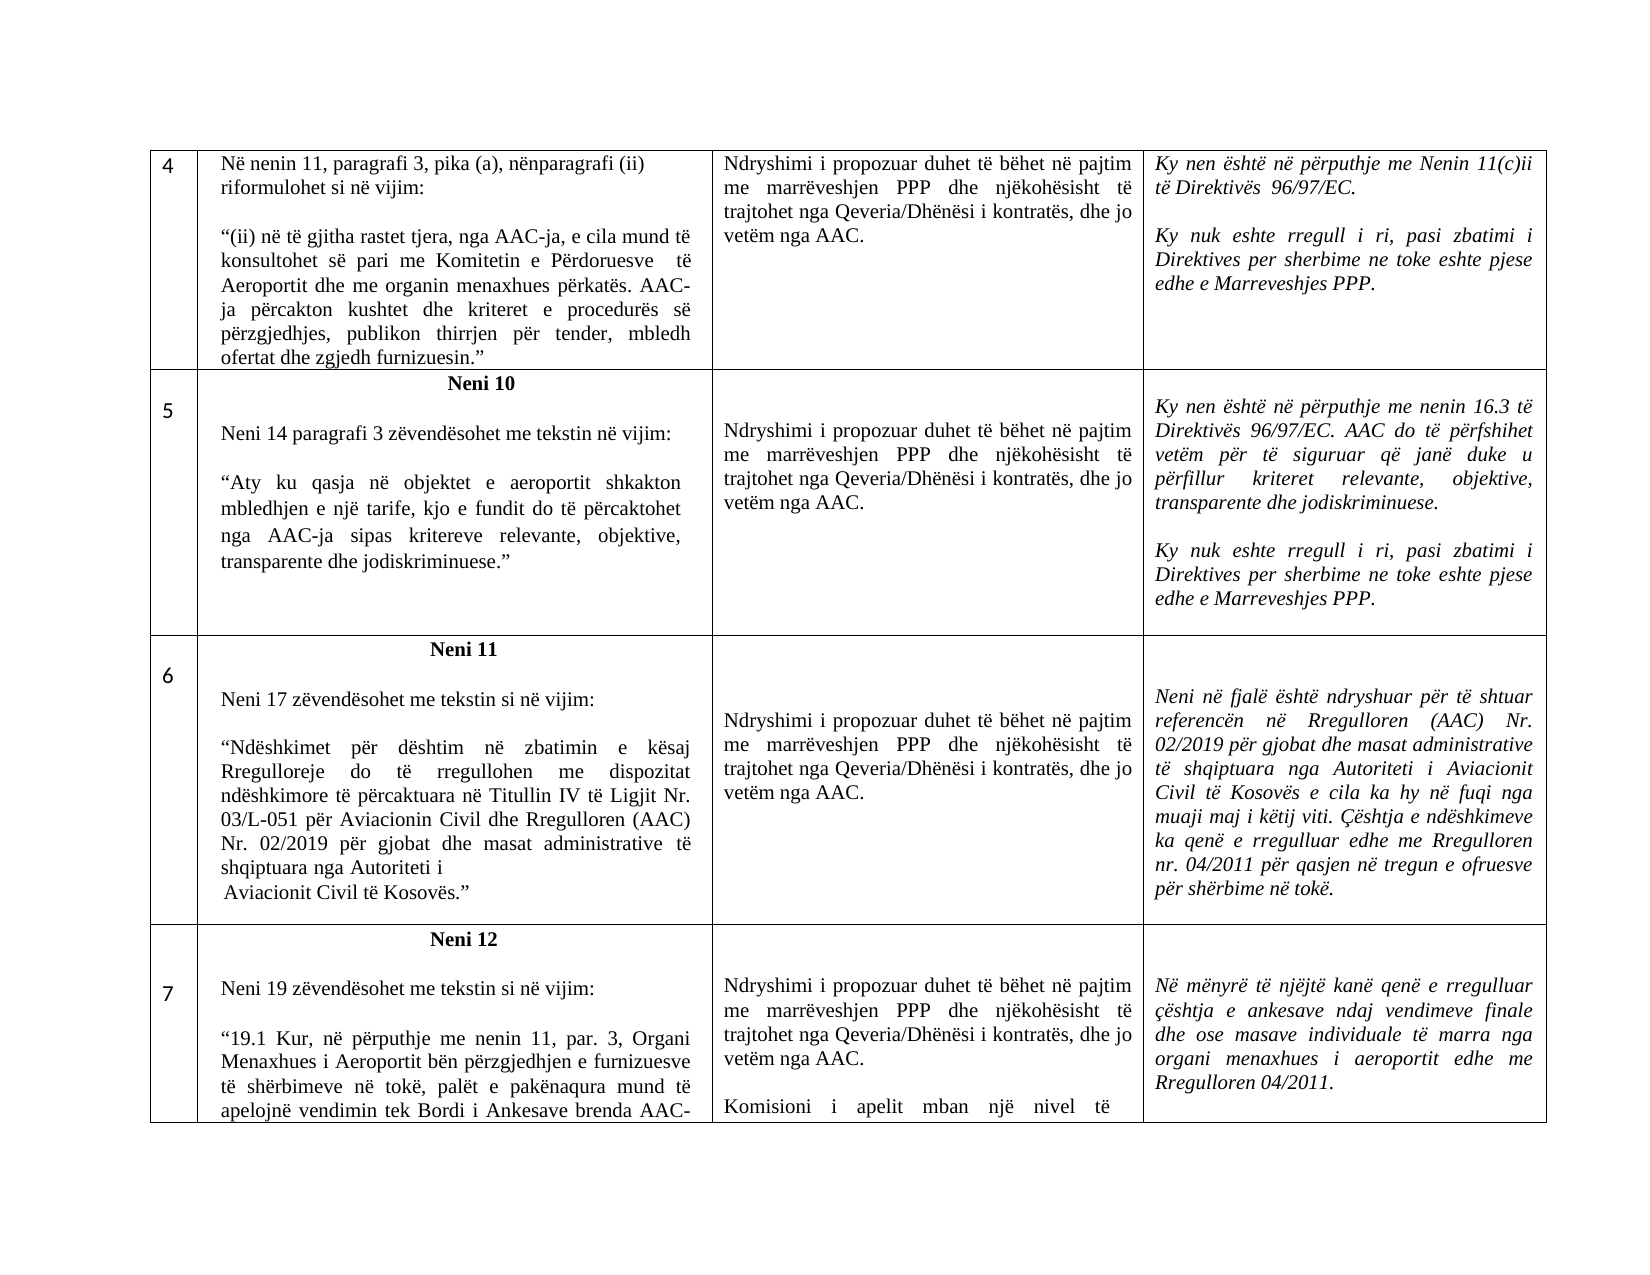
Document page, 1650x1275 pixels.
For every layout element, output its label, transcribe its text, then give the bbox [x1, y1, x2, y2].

table_cell Neni në fjalë është ndryshuar për të shtuar referencën në Rregulloren (AAC) Nr. 02/2019 për gjobat dhe masat administrative të shqiptuara nga Autoriteti i Aviacionit Civil të Kosovës e cila ka hy në fuqi nga muaji maj i këtij viti. Çështja e ndëshkimeve ka qenë e rregulluar edhe me Rregulloren nr. 04/2011 për qasjen në tregun e ofruesve për shërbime në tokë. [1144, 636, 1546, 924]
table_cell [198, 925, 712, 1122]
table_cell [713, 925, 1143, 1122]
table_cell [1144, 925, 1546, 1122]
table_cell 4 [151, 151, 197, 369]
table_cell 5 5 [151, 370, 197, 634]
table_cell Ky nen është në përputhje me nenin 16.3 të Direktivës 96/97/EC. AAC do të përfshihet vetëm për të siguruar që janë duke u përfillur kriteret relevante, objektive, transparente dhe jodiskriminuese. Ky nuk eshte rregull i ri, pasi zbatimi i Direktives per sherbime ne toke eshte pjese edhe e Marreveshjes PPP. [1144, 370, 1546, 634]
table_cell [198, 151, 712, 369]
table_cell 7 [151, 925, 197, 1122]
table_cell Neni 10 Neni 14 paragrafi 3 zëvendësohet me tekstin në vijim: “Aty ku qasja në objektet e aeroportit shkakton mbledhjen e një tarife, kjo e fundit do të përcaktohet nga AAC-ja sipas kritereve relevante, objektive, transparente dhe jodiskriminuese.” [198, 370, 712, 634]
table_cell 6 [151, 636, 197, 924]
table_cell Neni 11 Neni 17 zëvendësohet me tekstin si në vijim: “Ndëshkimet për dështim në zbatimin e kësaj Rregulloreje do të rregullohen me dispozitat ndëshkimore të përcaktuara në Titullin IV të Ligjit Nr. 03/L-051 për Aviacionin Civil dhe Rregulloren (AAC) Nr. 02/2019 për gjobat dhe masat administrative të shqiptuara nga Autoriteti i Aviacionit Civil të Kosovës.” [198, 636, 712, 924]
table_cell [713, 151, 1143, 369]
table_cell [1144, 151, 1546, 369]
